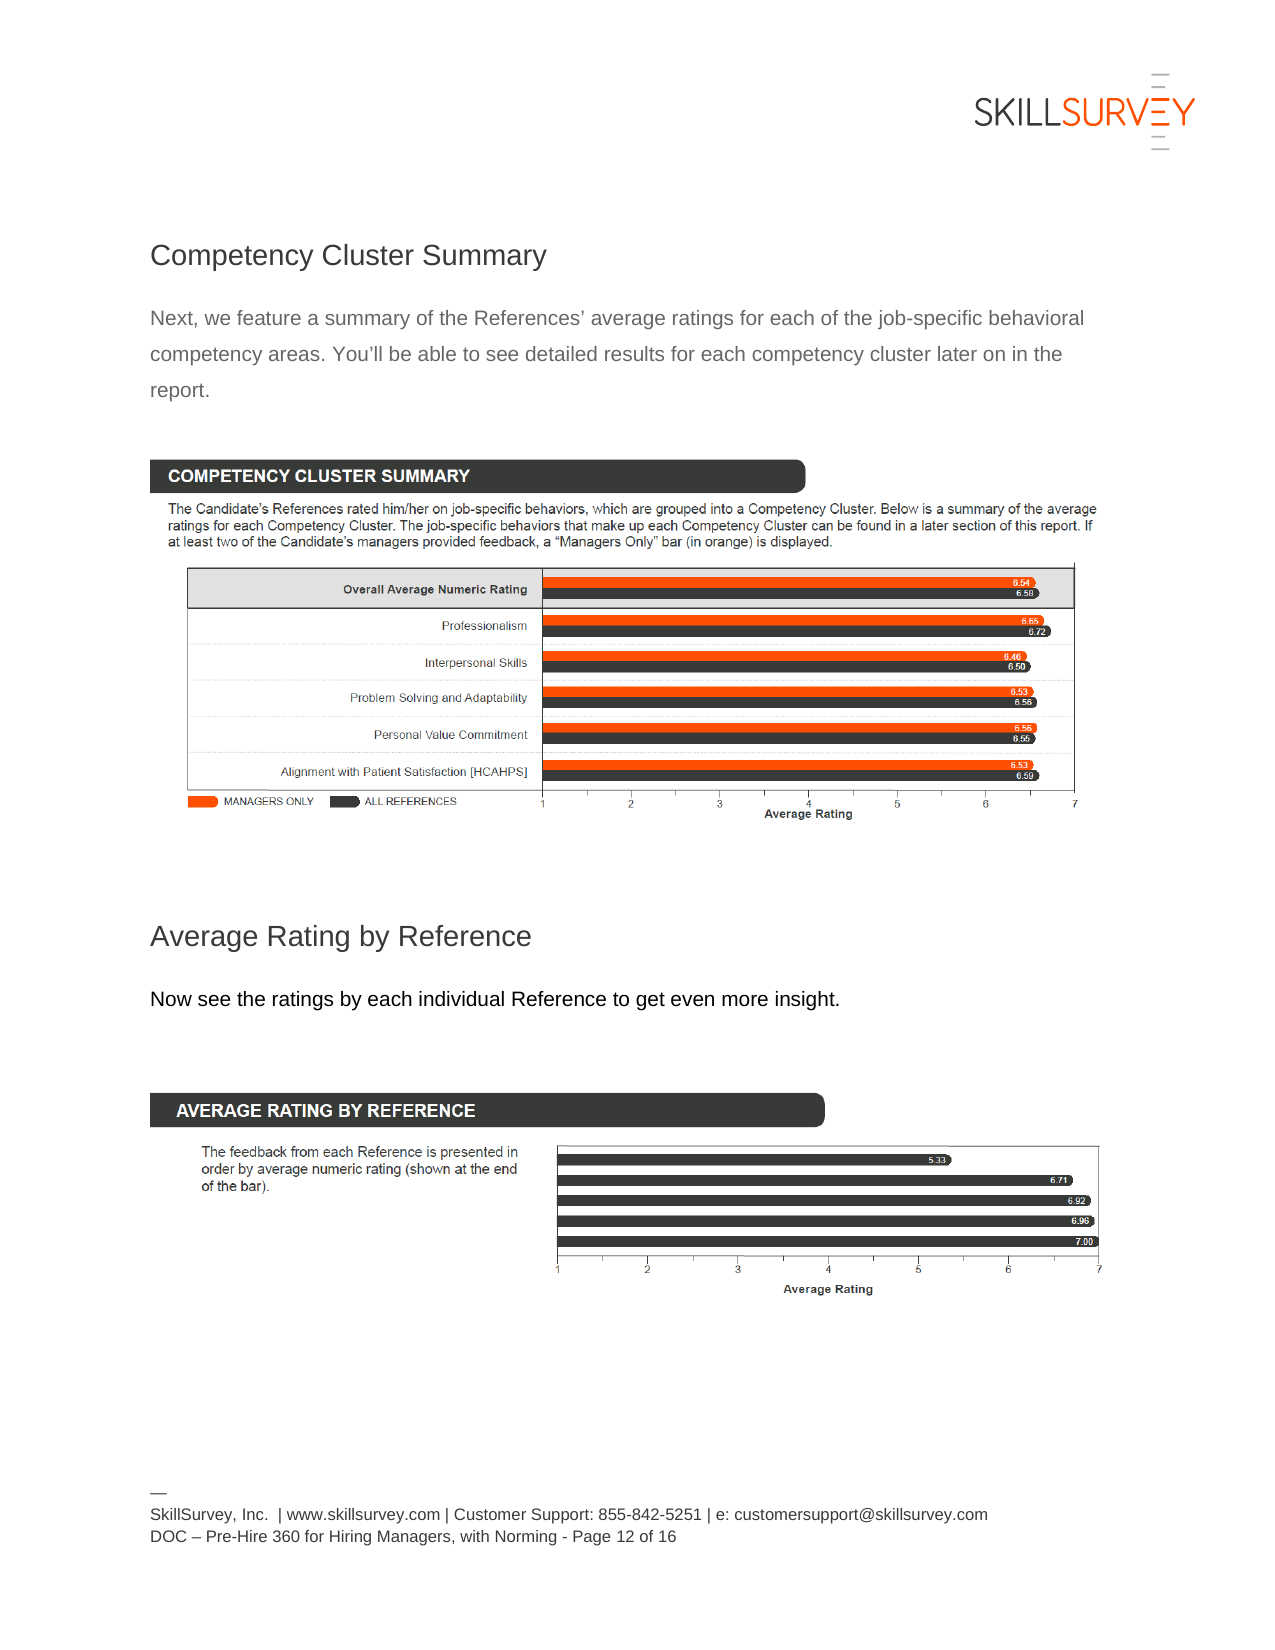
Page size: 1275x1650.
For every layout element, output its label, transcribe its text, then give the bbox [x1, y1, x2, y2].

subtitle Average Rating by Reference [150, 919, 1125, 953]
text Now see the ratings by each individual Reference to get even more insight. [150, 987, 1125, 1011]
picture [150, 1068, 1125, 1315]
subtitle Competency Cluster Summary [150, 238, 1125, 272]
text Next, we feature a summary of the References’ average ratings for each of the job-specific behavioral competency areas. You’ll be able to see detailed results for each competency cluster later on in the report. [150, 306, 1125, 402]
picture [150, 442, 1127, 835]
